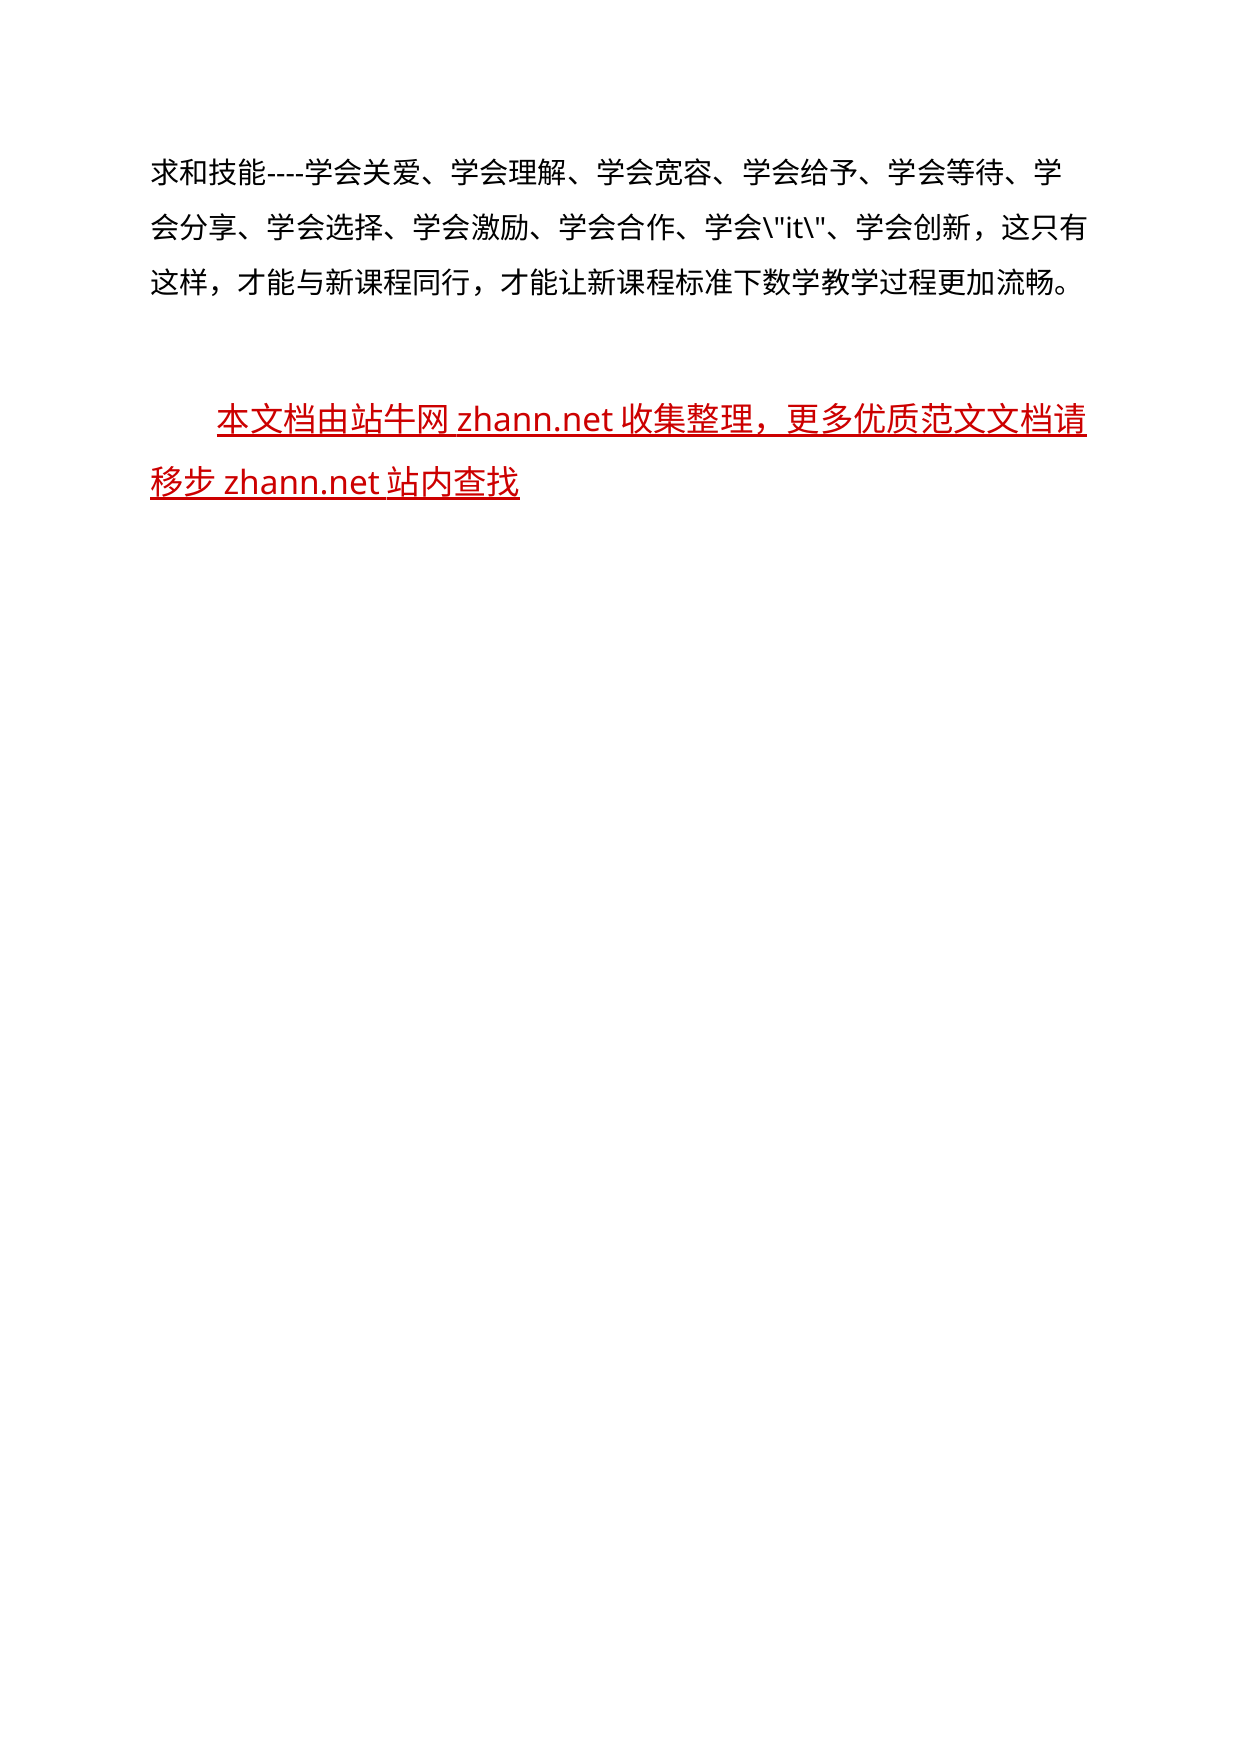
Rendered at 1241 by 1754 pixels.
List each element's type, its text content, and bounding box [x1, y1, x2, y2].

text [150, 150, 1090, 302]
text 本文档由站牛网zhann.net收集整理，更多优质范文文档请移步zhann.net站内查找 [150, 393, 1090, 504]
